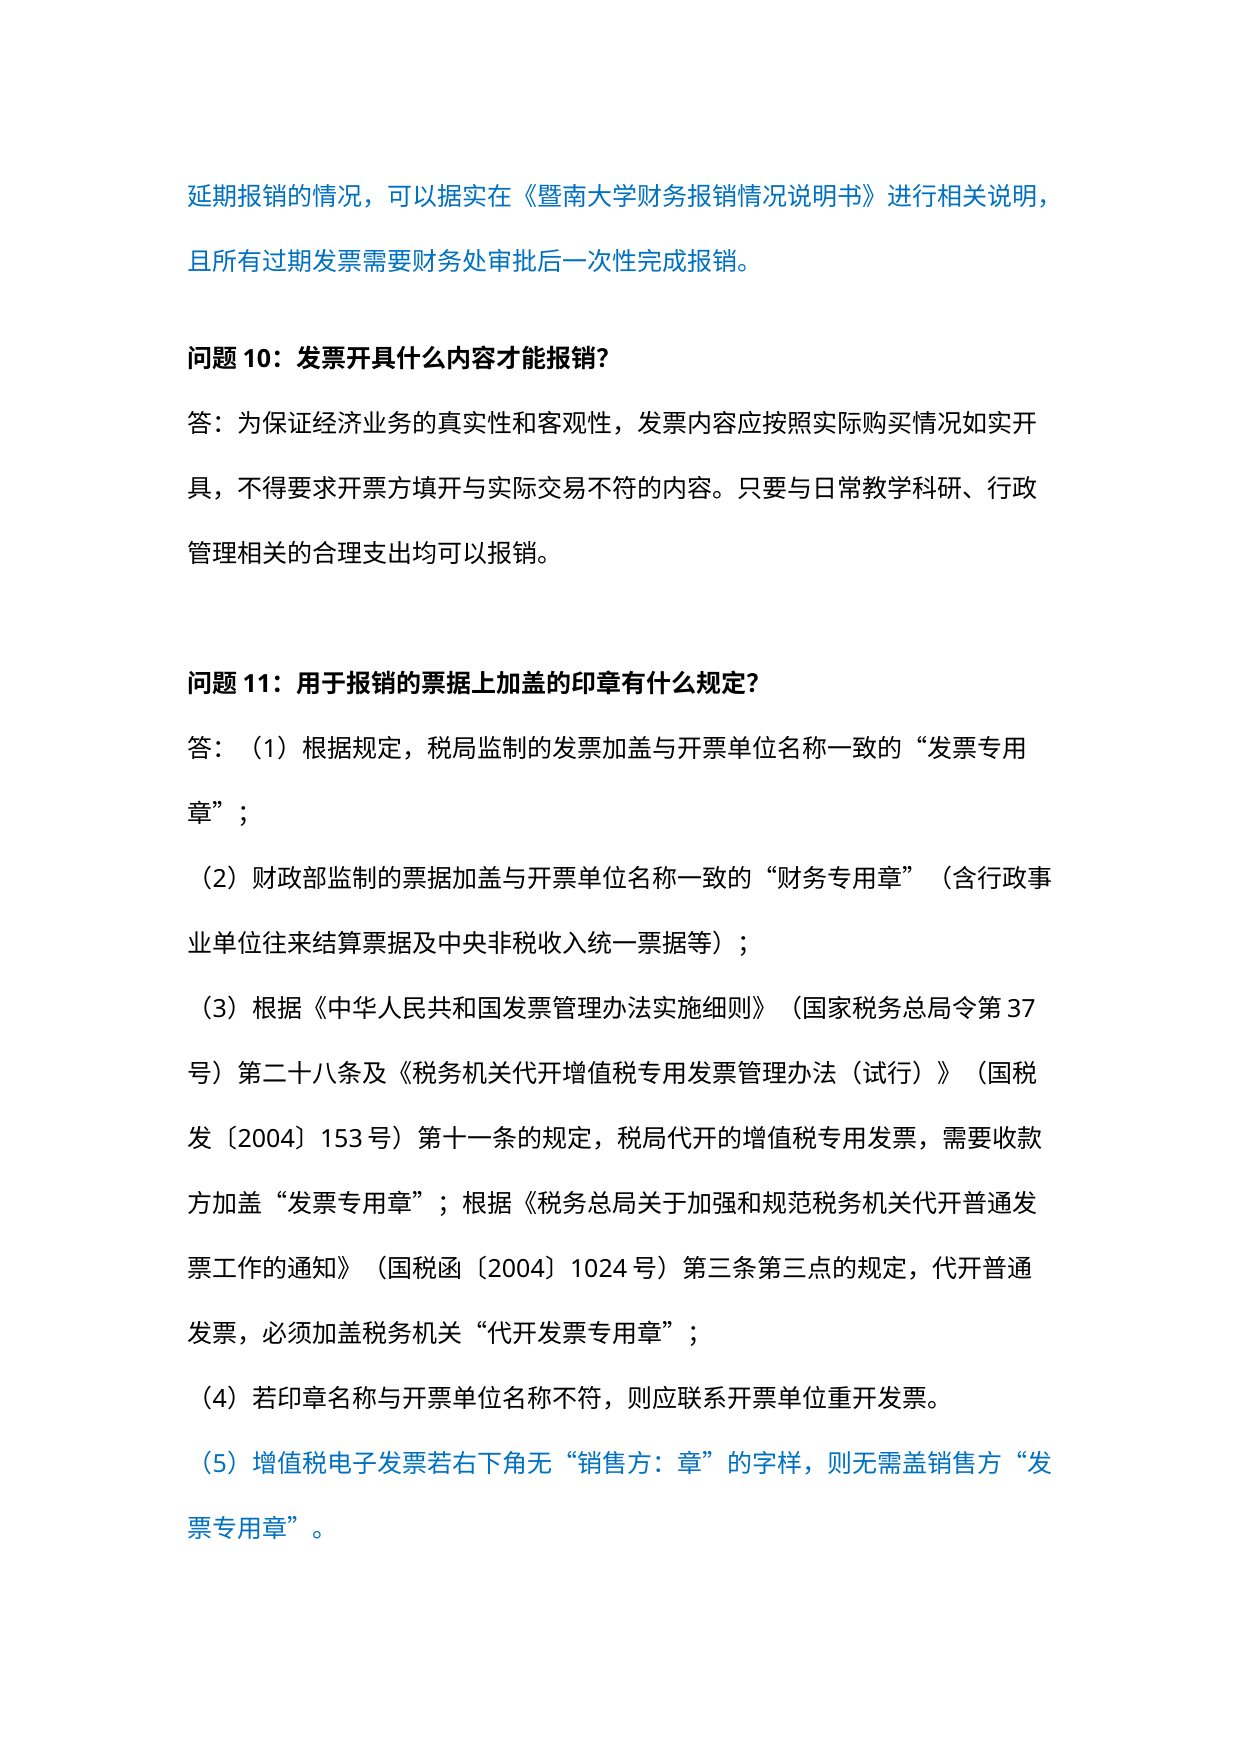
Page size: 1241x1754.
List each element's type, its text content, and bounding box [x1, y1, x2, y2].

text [187, 162, 1053, 292]
text （3）根据《中华人民共和国发票管理办法实施细则》（国家税务总局令第37号）第二十八条及《税务机关代开增值税专用发票管理办法（试行）》（国税发〔2004〕153号）第十一条的规定，税局代开的增值税专用发票，需要收款方加盖“发票专用章”；根据《税务总局关于加强和规范税务机关代开普通发票工作的通知》（国税函〔2004〕1024号）第三条第三点的规定，代开普通发票，必须加盖税务机关“代开发票专用章”； [187, 974, 1053, 1364]
text （2）财政部监制的票据加盖与开票单位名称一致的“财务专用章”（含行政事业单位往来结算票据及中央非税收入统一票据等）； [187, 844, 1053, 974]
text 答：（1）根据规定，税局监制的发票加盖与开票单位名称一致的“发票专用章”； [187, 714, 1053, 844]
text 问题10：发票开具什么内容才能报销？ [187, 324, 1053, 389]
text （4）若印章名称与开票单位名称不符，则应联系开票单位重开发票。 （5）增值税电子发票若右下角无“销售方：章”的字样，则无需盖销售方“发票专用章”。 [187, 1364, 1053, 1559]
text 问题11：用于报销的票据上加盖的印章有什么规定？ [187, 584, 1053, 714]
text 答：为保证经济业务的真实性和客观性，发票内容应按照实际购买情况如实开具，不得要求开票方填开与实际交易不符的内容。只要与日常教学科研、行政管理相关的合理支出均可以报销。 [187, 389, 1053, 584]
